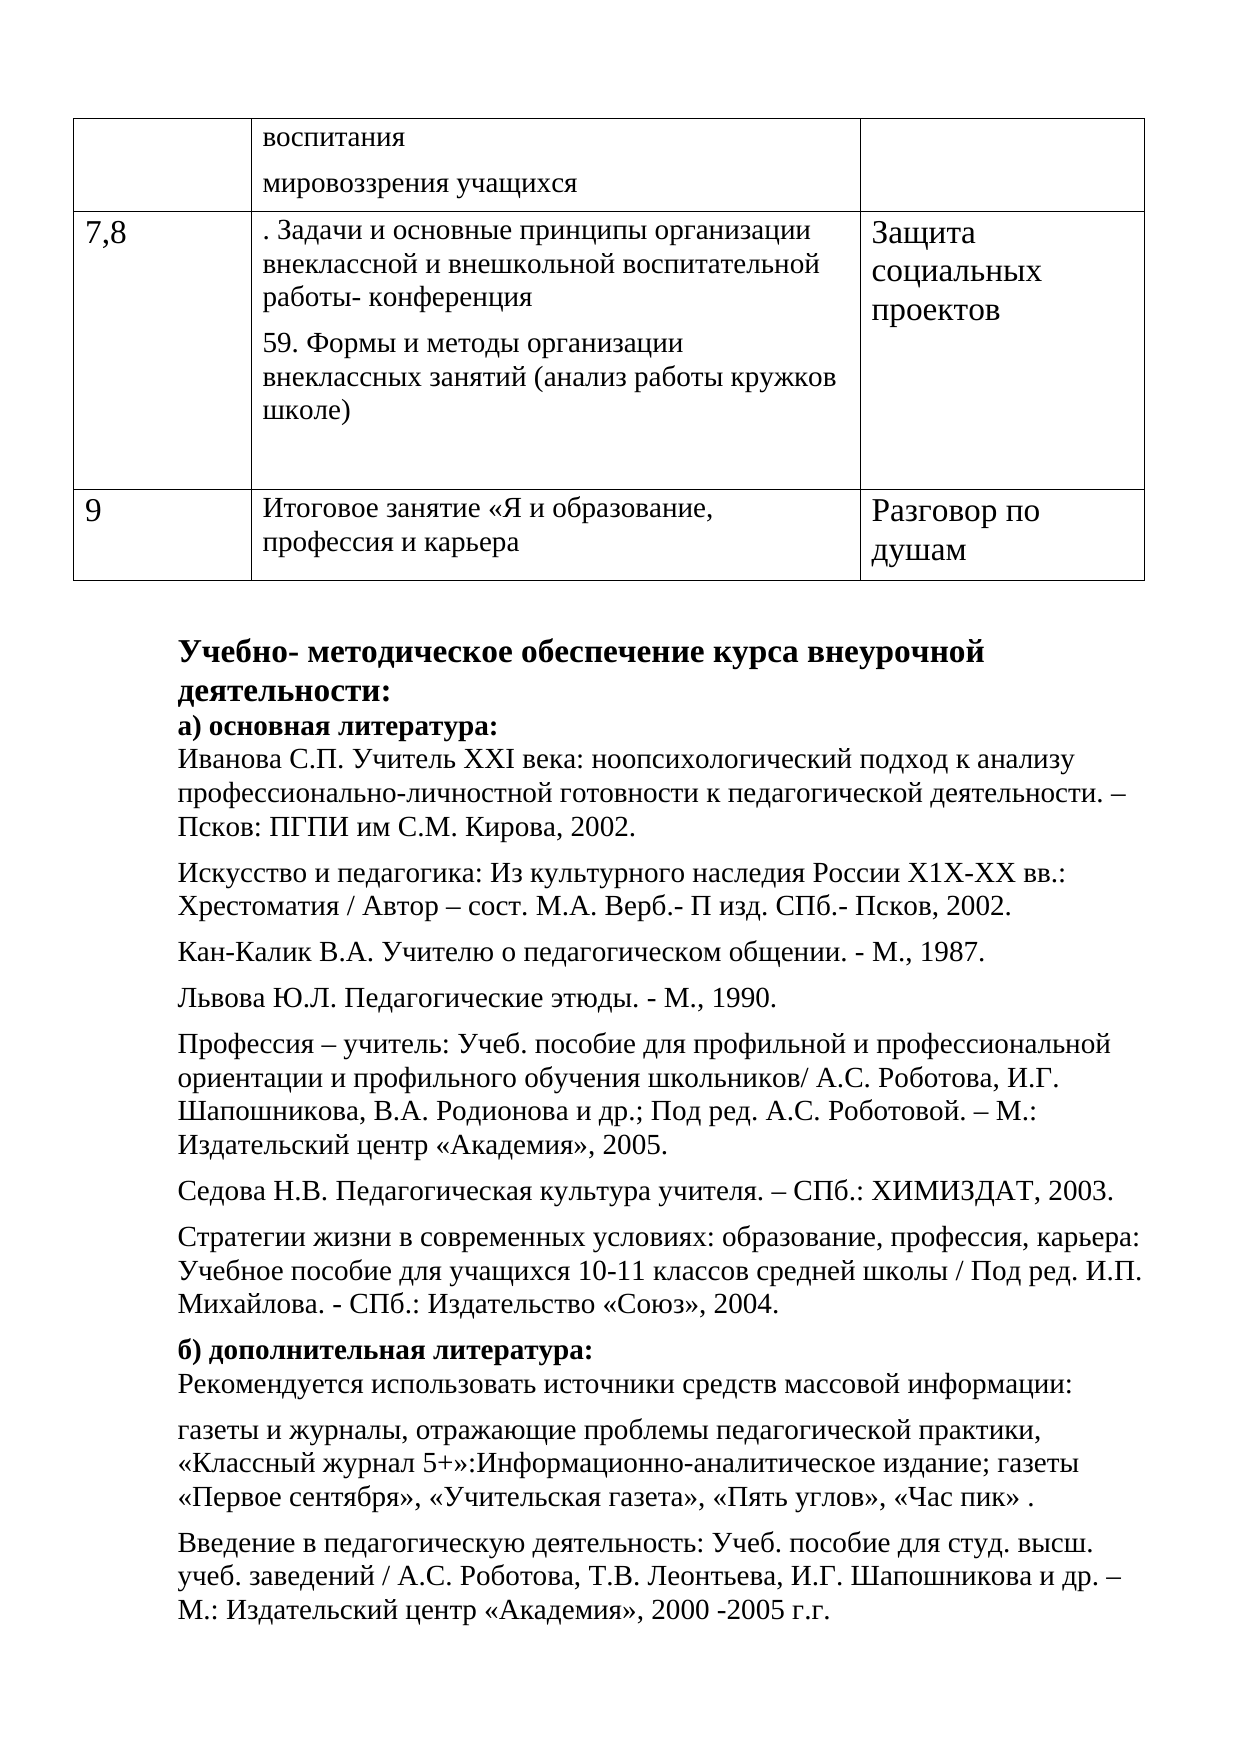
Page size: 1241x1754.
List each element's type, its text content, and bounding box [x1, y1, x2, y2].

text газеты и журналы, отражающие проблемы педагогической практики, «Классный журнал 5+»:Информационно-аналитическое издание; газеты «Первое сентября», «Учительская газета», «Пять углов», «Час пик» . [177, 1412, 1152, 1512]
text Учебно- методическое обеспечение курса внеурочной деятельности: а) основная литература: Иванова С.П. Учитель ХХI века: ноопсихологический подход к анализу профессионально-личностной готовности к педагогической деятельности. – Псков: ПГПИ им С.М. Кирова, 2002. [177, 631, 1152, 842]
table_cell 6 [74, 119, 251, 211]
table_cell 9 [74, 490, 251, 579]
text б) дополнительная литература: Рекомендуется использовать источники средств массовой информации: [177, 1332, 1152, 1399]
text Введение в педагогическую деятельность: Учеб. пособие для студ. высш. учеб. заведений / А.С. Роботова, Т.В. Леонтьева, И.Г. Шапошникова и др. – М.: Издательский центр «Академия», 2000 -2005 г.г. [177, 1525, 1152, 1626]
table_cell Итоговое занятие «Я и образование, профессия и карьера [252, 490, 860, 579]
text Седова Н.В. Педагогическая культура учителя. – СПб.: ХИМИЗДАТ, 2003. [177, 1173, 1152, 1207]
table_cell Разговор по душам [861, 490, 1144, 579]
text Искусство и педагогика: Из культурного наследия России Х1Х-ХХ вв.: Хрестоматия / Автор – сост. М.А. Верб.- П изд. СПб.- Псков, 2002. [177, 855, 1152, 922]
table_cell . Задачи и основные принципы организации внеклассной и внешкольной воспитательной работы- конференция 59. Формы и методы организации внеклассных занятий (анализ работы кружков школе) [252, 212, 860, 489]
text Профессия – учитель: Учеб. пособие для профильной и профессиональной ориентации и профильного обучения школьников/ А.С. Роботова, И.Г. Шапошникова, В.А. Родионова и др.; Под ред. А.С. Роботовой. – М.: Издательский центр «Академия», 2005. [177, 1026, 1152, 1161]
text Стратегии жизни в современных условиях: образование, профессия, карьера: Учебное пособие для учащихся 10-11 классов средней школы / Под ред. И.П. Михайлова. - СПб.: Издательство «Союз», 2004. [177, 1219, 1152, 1320]
table_cell 7,8 [74, 212, 251, 489]
text Кан-Калик В.А. Учителю о педагогическом общении. - М., 1987. [177, 934, 1152, 968]
text Львова Ю.Л. Педагогические этюды. - М., 1990. [177, 980, 1152, 1014]
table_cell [861, 119, 1144, 211]
table_cell Защита социальных проектов [861, 212, 1144, 489]
